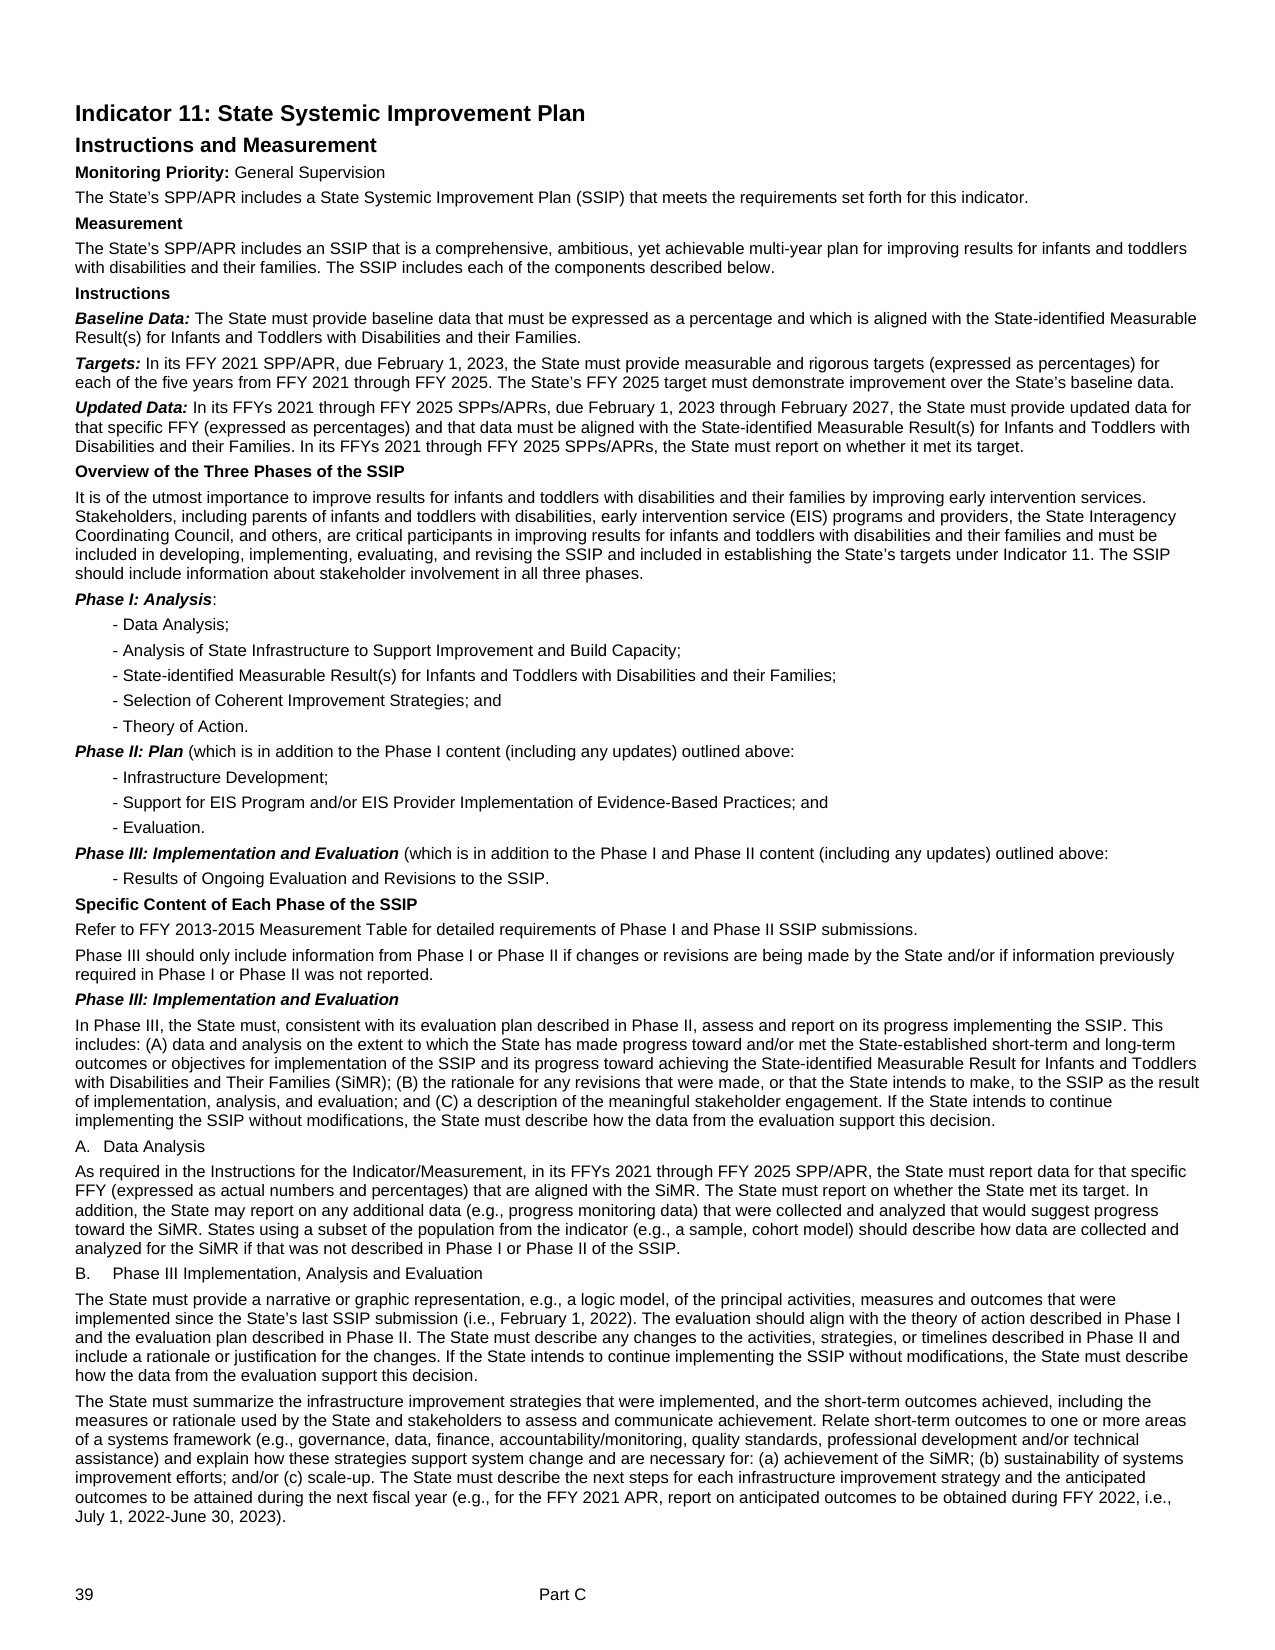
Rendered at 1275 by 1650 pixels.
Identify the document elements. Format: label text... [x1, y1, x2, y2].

text Phase I: Analysis: [75, 589, 1200, 609]
text Instructions [75, 284, 1200, 303]
text Targets: In its FFY 2021 SPP/APR, due February 1, 2023, the State must provide measurable and rigorous targets (expressed as percentages) for each of the five years from FFY 2021 through FFY 2025. The State’s FFY 2025 target must demonstrate improvement over the State’s baseline data. [75, 354, 1200, 392]
text The State must provide a narrative or graphic representation, e.g., a logic model, of the principal activities, measures and outcomes that were implemented since the State’s last SSIP submission (i.e., February 1, 2022). The evaluation should align with the theory of action described in Phase I and the evaluation plan described in Phase II. The State must describe any changes to the activities, strategies, or timelines described in Phase II and include a rationale or justification for the changes. If the State intends to continue implementing the SSIP without modifications, the State must describe how the data from the evaluation support this decision. [75, 1289, 1200, 1385]
text The State’s SPP/APR includes an SSIP that is a comprehensive, ambitious, yet achievable multi-year plan for improving results for infants and toddlers with disabilities and their families. The SSIP includes each of the components described below. [75, 239, 1200, 277]
text It is of the utmost importance to improve results for infants and toddlers with disabilities and their families by improving early intervention services. Stakeholders, including parents of infants and toddlers with disabilities, early intervention service (EIS) programs and providers, the State Interagency Coordinating Council, and others, are critical participants in improving results for infants and toddlers with disabilities and their families and must be included in developing, implementing, evaluating, and revising the SSIP and included in establishing the State’s targets under Indicator 11. The SSIP should include information about stakeholder involvement in all three phases. [75, 487, 1200, 583]
text Specific Content of Each Phase of the SSIP [75, 894, 1200, 914]
text - Support for EIS Program and/or EIS Provider Implementation of Evidence-Based Practices; and [112, 793, 1200, 812]
text Overview of the Three Phases of the SSIP [75, 462, 1200, 481]
text The State must summarize the infrastructure improvement strategies that were implemented, and the short-term outcomes achieved, including the measures or rationale used by the State and stakeholders to assess and communicate achievement. Relate short-term outcomes to one or more areas of a systems framework (e.g., governance, data, finance, accountability/monitoring, quality standards, professional development and/or technical assistance) and explain how these strategies support system change and are necessary for: (a) achievement of the SiMR; (b) sustainability of systems improvement efforts; and/or (c) scale-up. The State must describe the next steps for each infrastructure improvement strategy and the anticipated outcomes to be attained during the next fiscal year (e.g., for the FFY 2021 APR, report on anticipated outcomes to be obtained during FFY 2022, i.e., July 1, 2022-June 30, 2023). [75, 1392, 1200, 1526]
text Updated Data: In its FFYs 2021 through FFY 2025 SPPs/APRs, due February 1, 2023 through February 2027, the State must provide updated data for that specific FFY (expressed as percentages) and that data must be aligned with the State-identified Measurable Result(s) for Infants and Toddlers with Disabilities and their Families. In its FFYs 2021 through FFY 2025 SPPs/APRs, the State must report on whether it met its target. [75, 398, 1200, 456]
text - Selection of Coherent Improvement Strategies; and [112, 691, 1200, 710]
text - Theory of Action. [112, 717, 1200, 736]
text Phase II: Plan (which is in addition to the Phase I content (including any updates) outlined above: [75, 742, 1200, 761]
subtitle Indicator 11: State Systemic Improvement Plan [75, 100, 1200, 126]
text In Phase III, the State must, consistent with its evaluation plan described in Phase II, assess and report on its progress implementing the SSIP. This includes: (A) data and analysis on the extent to which the State has made progress toward and/or met the State-established short-term and long-term outcomes or objectives for implementation of the SSIP and its progress toward achieving the State-identified Measurable Result for Infants and Toddlers with Disabilities and Their Families (SiMR); (B) the rationale for any revisions that were made, or that the State intends to make, to the SSIP as the result of implementation, analysis, and evaluation; and (C) a description of the meaningful stakeholder engagement. If the State intends to continue implementing the SSIP without modifications, the State must describe how the data from the evaluation support this decision. [75, 1015, 1200, 1130]
text B. Phase III Implementation, Analysis and Evaluation [75, 1264, 1200, 1283]
text Baseline Data: The State must provide baseline data that must be expressed as a percentage and which is aligned with the State-identified Measurable Result(s) for Infants and Toddlers with Disabilities and their Families. [75, 309, 1200, 347]
text Instructions and Measurement [75, 133, 1200, 157]
text Measurement [75, 214, 1200, 233]
text A. Data Analysis [75, 1137, 1200, 1156]
text - Evaluation. [112, 818, 1200, 837]
text - Results of Ongoing Evaluation and Revisions to the SSIP. [112, 869, 1200, 888]
text - Infrastructure Development; [112, 767, 1200, 787]
text As required in the Instructions for the Indicator/Measurement, in its FFYs 2021 through FFY 2025 SPP/APR, the State must report data for that specific FFY (expressed as actual numbers and percentages) that are aligned with the SiMR. The State must report on whether the State met its target. In addition, the State may report on any additional data (e.g., progress monitoring data) that were collected and analyzed that would suggest progress toward the SiMR. States using a subset of the population from the indicator (e.g., a sample, cohort model) should describe how data are collected and analyzed for the SiMR if that was not described in Phase I or Phase II of the SSIP. [75, 1162, 1200, 1258]
text Phase III should only include information from Phase I or Phase II if changes or revisions are being made by the State and/or if information previously required in Phase I or Phase II was not reported. [75, 945, 1200, 984]
text Monitoring Priority: General Supervision [75, 163, 1200, 182]
text - Data Analysis; [112, 615, 1200, 634]
text Refer to FFY 2013-2015 Measurement Table for detailed requirements of Phase I and Phase II SSIP submissions. [75, 920, 1200, 939]
text - State-identified Measurable Result(s) for Infants and Toddlers with Disabilities and their Families; [112, 666, 1200, 685]
text The State’s SPP/APR includes a State Systemic Improvement Plan (SSIP) that meets the requirements set forth for this indicator. [75, 188, 1200, 207]
text Phase III: Implementation and Evaluation (which is in addition to the Phase I and Phase II content (including any updates) outlined above: [75, 844, 1200, 863]
text Phase III: Implementation and Evaluation [75, 990, 1200, 1009]
text - Analysis of State Infrastructure to Support Improvement and Build Capacity; [112, 640, 1200, 659]
